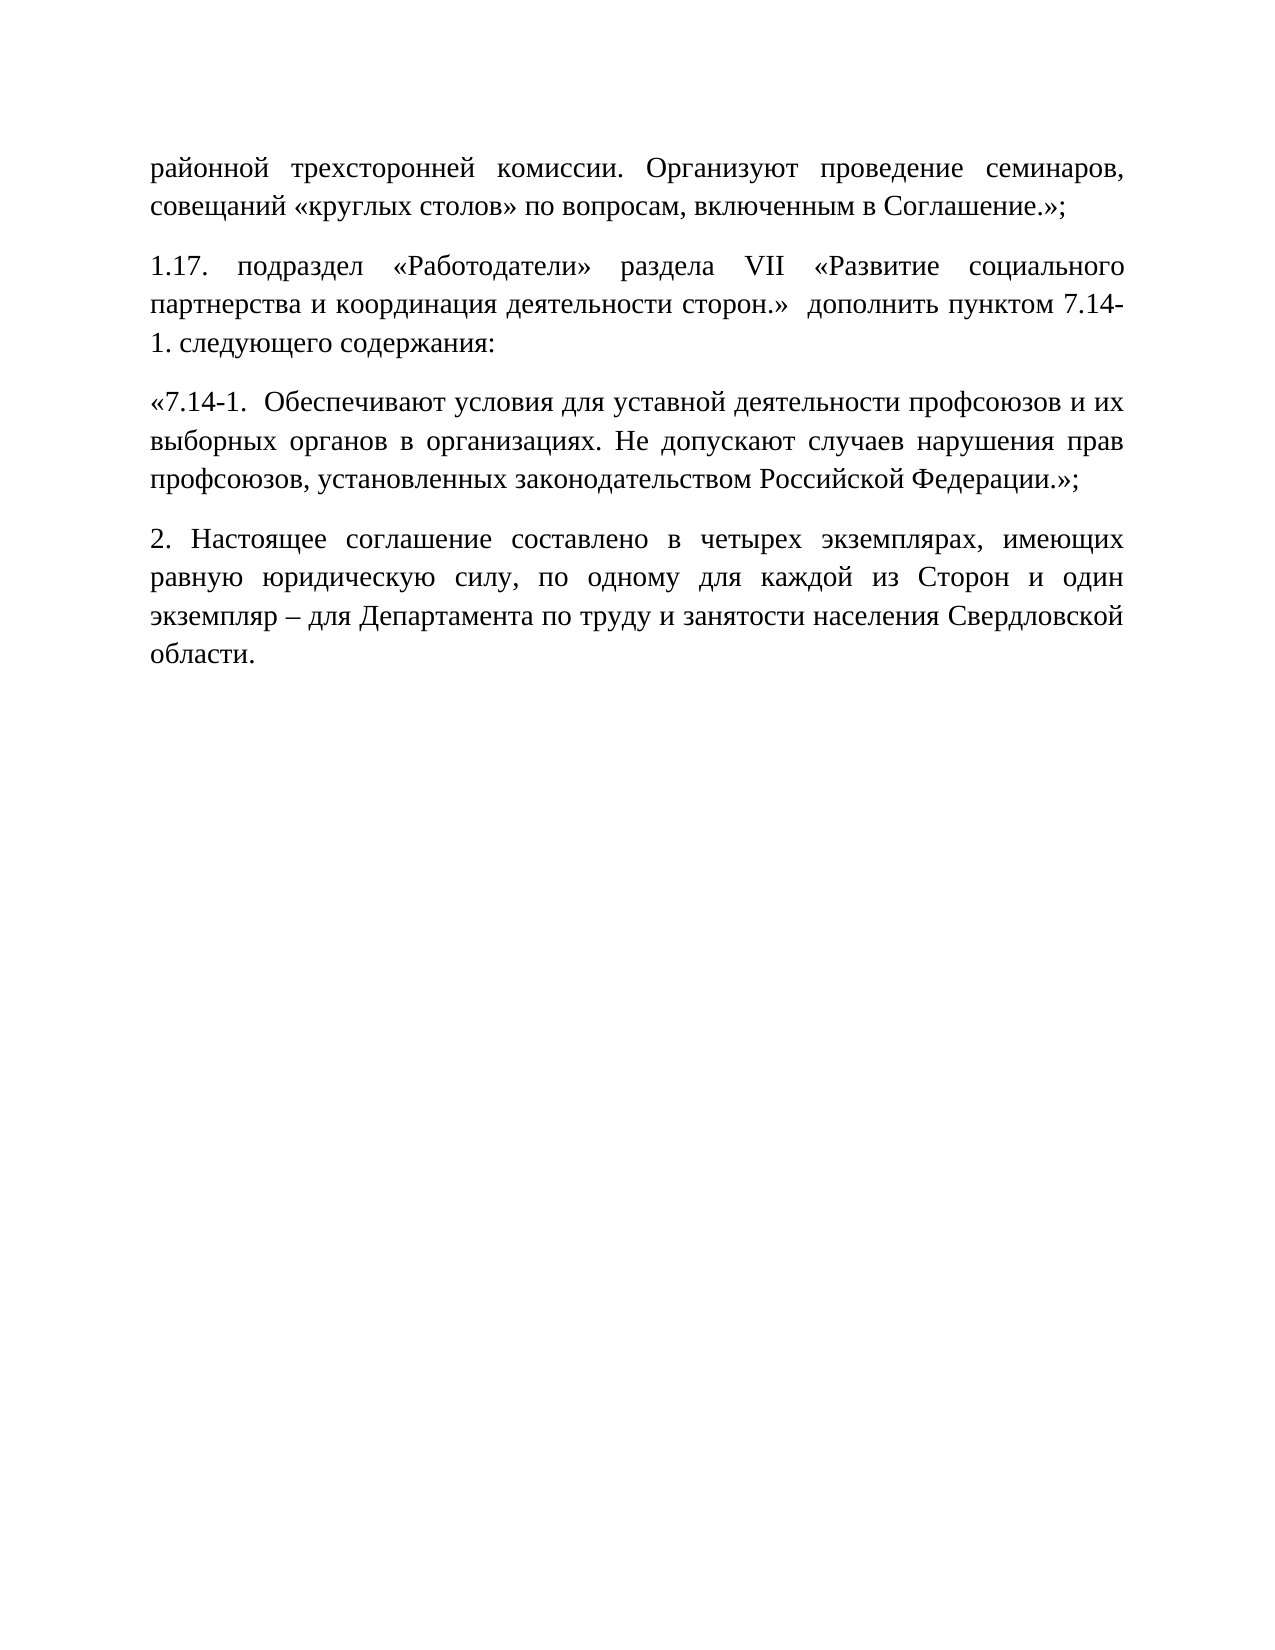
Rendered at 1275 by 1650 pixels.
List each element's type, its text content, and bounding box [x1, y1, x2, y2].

text «7.14-1. Обеспечивают условия для уставной деятельности профсоюзов и их выборных органов в организациях. Не допускают случаев нарушения прав профсоюзов, установленных законодательством Российской Федерации.»; [150, 384, 1125, 495]
text 1.17. подраздел «Работодатели» раздела VII «Развитие социального партнерства и координация деятельности сторон.» дополнить пунктом 7.14-1. следующего содержания: [150, 248, 1125, 358]
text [150, 150, 1125, 222]
text 2. Настоящее соглашение составлено в четырех экземплярах, имеющих равную юридическую силу, по одному для каждой из Сторон и один экземпляр – для Департамента по труду и занятости населения Свердловской области. [150, 521, 1125, 670]
